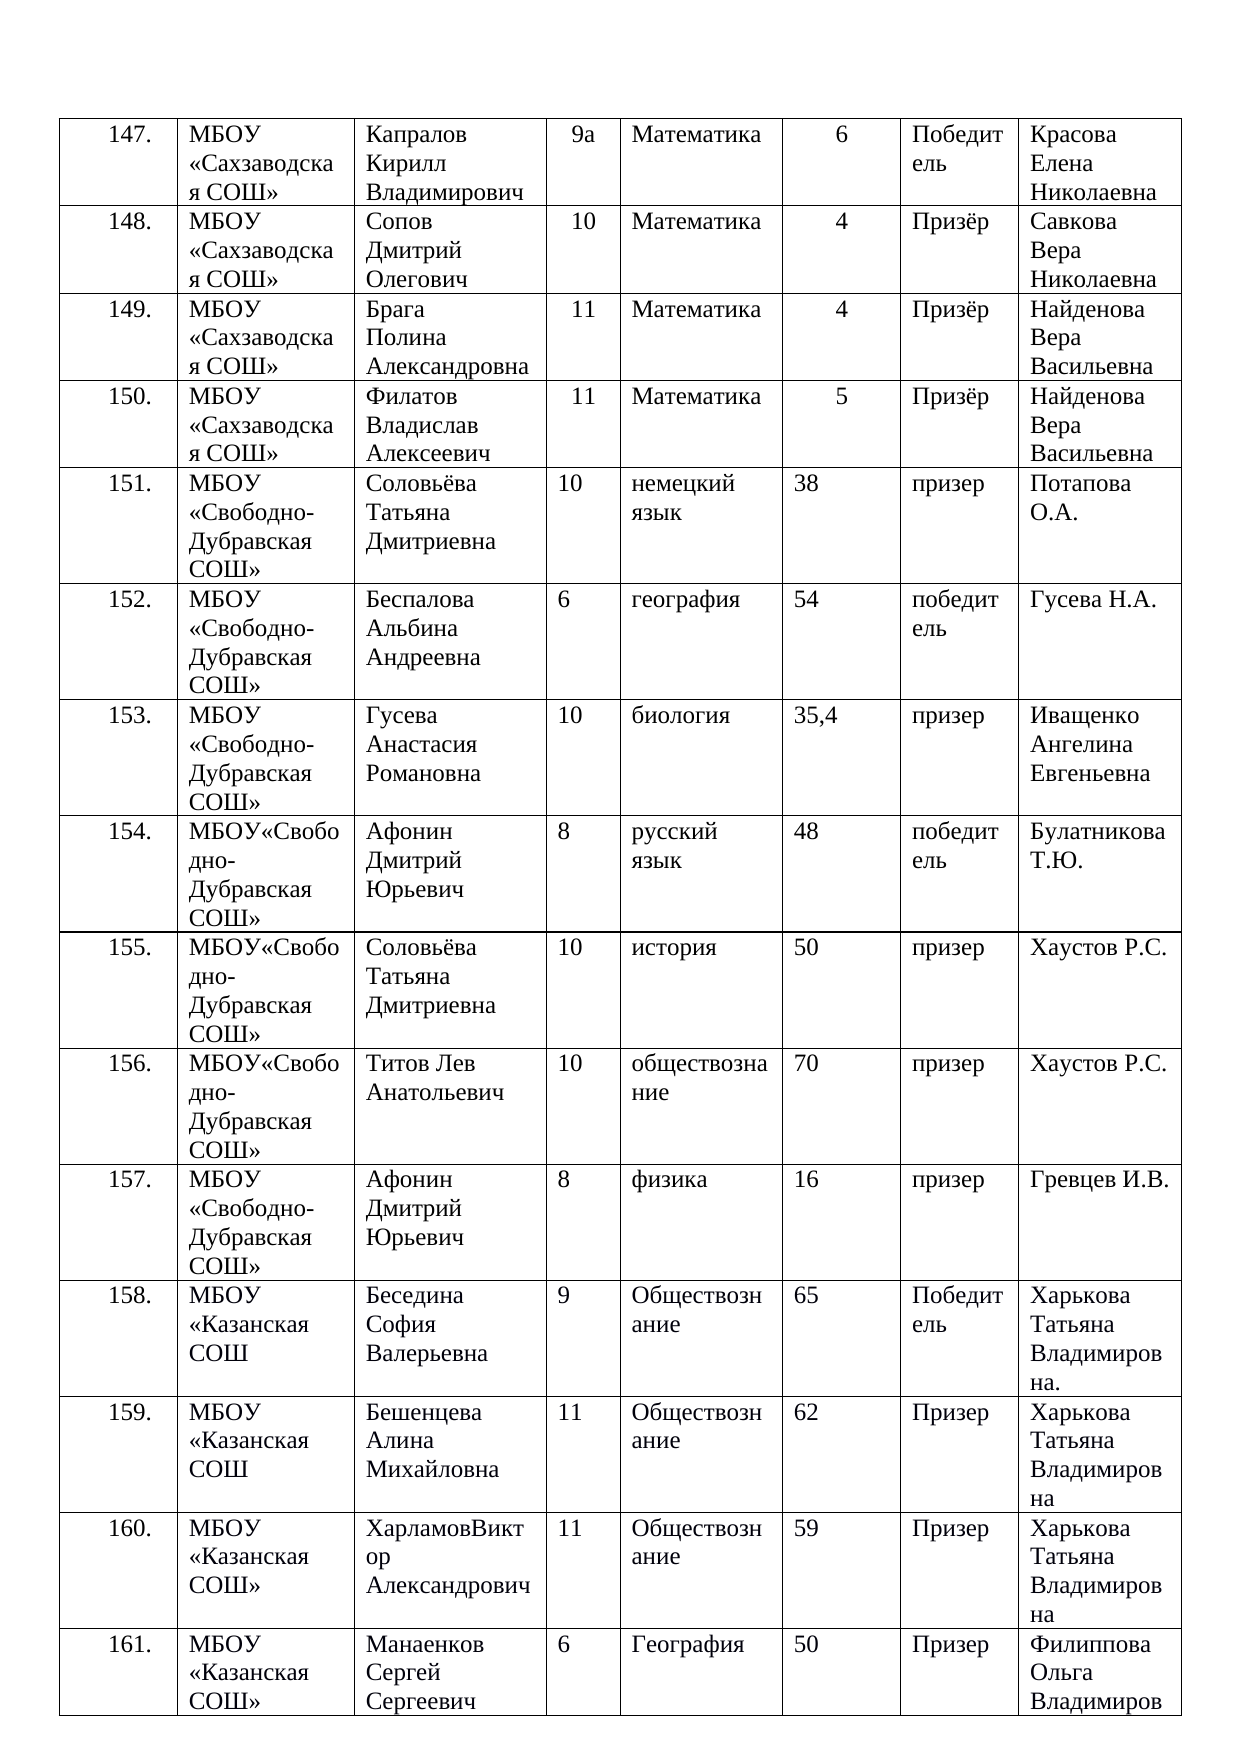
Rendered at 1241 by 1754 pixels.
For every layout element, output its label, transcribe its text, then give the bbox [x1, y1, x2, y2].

table_cell Хаустов Р.С. [1019, 933, 1181, 1047]
table_cell Филатов Владислав Алексеевич [355, 381, 546, 467]
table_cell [355, 1629, 546, 1715]
table_cell 11 [547, 1513, 620, 1628]
table_cell МБОУ «Свободно-Дубравская СОШ» [178, 1165, 354, 1279]
table_cell Харькова Татьяна Владимировна. [1019, 1281, 1181, 1396]
table_cell немецкий язык [621, 468, 782, 583]
table_cell 10 [547, 206, 620, 293]
table_cell МБОУ«Свободно-Дубравская СОШ» [178, 816, 354, 931]
table_cell Брага Полина Александровна [355, 294, 546, 380]
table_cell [178, 1629, 354, 1715]
table_cell 4 [783, 206, 900, 293]
table_cell Красова Елена Николаевна [1019, 119, 1181, 205]
table_cell 6 [547, 1629, 620, 1715]
table_cell 10 [547, 700, 620, 815]
table_cell 5 [783, 381, 900, 467]
table_cell МБОУ «Сахзаводская СОШ» [178, 294, 354, 380]
table_cell МБОУ «Казанская СОШ [178, 1397, 354, 1512]
table_cell Математика [621, 206, 782, 293]
table_cell [60, 1165, 177, 1279]
table_cell МБОУ «Казанская СОШ [178, 1281, 354, 1396]
table_cell Булатникова Т.Ю. [1019, 816, 1181, 931]
table_cell [60, 1281, 177, 1396]
table_cell биология [621, 700, 782, 815]
table_cell 35,4 [783, 700, 900, 815]
table_cell [60, 206, 177, 293]
table_cell Математика [621, 119, 782, 205]
table_cell призер [901, 933, 1018, 1047]
table_cell история [621, 933, 782, 1047]
table_cell 9 [547, 1281, 620, 1396]
table_cell 4 [783, 294, 900, 380]
table_cell Беспалова Альбина Андреевна [355, 584, 546, 699]
table_cell [60, 1629, 177, 1715]
table_cell русский язык [621, 816, 782, 931]
table_cell География [621, 1629, 782, 1715]
table_cell призер [901, 1165, 1018, 1279]
table_cell Гусева Н.А. [1019, 584, 1181, 699]
table_cell география [621, 584, 782, 699]
table_cell 8 [547, 816, 620, 931]
table_cell 11 [547, 1397, 620, 1512]
table_cell [60, 1513, 177, 1628]
table_cell 38 [783, 468, 900, 583]
table_cell [60, 468, 177, 583]
table_cell 62 [783, 1397, 900, 1512]
table_cell Соловьёва Татьяна Дмитриевна [355, 468, 546, 583]
table_cell Хаустов Р.С. [1019, 1049, 1181, 1163]
table_cell Призёр [901, 294, 1018, 380]
table_cell [60, 294, 177, 380]
table_cell Призер [901, 1629, 1018, 1715]
table_cell 50 [783, 933, 900, 1047]
table_cell МБОУ «Свободно-Дубравская СОШ» [178, 584, 354, 699]
table_cell МБОУ«Свободно-Дубравская СОШ» [178, 933, 354, 1047]
table_cell МБОУ «Сахзаводская СОШ» [178, 206, 354, 293]
table_cell Бешенцева Алина Михайловна [355, 1397, 546, 1512]
table_cell 6 [783, 119, 900, 205]
table_cell Титов Лев Анатольевич [355, 1049, 546, 1163]
table_cell [60, 933, 177, 1047]
table_cell 10 [547, 933, 620, 1047]
table_cell Гревцев И.В. [1019, 1165, 1181, 1279]
table_cell Харькова Татьяна Владимировна [1019, 1513, 1181, 1628]
table_cell [60, 1397, 177, 1512]
table_cell Гусева Анастасия Романовна [355, 700, 546, 815]
table_cell победитель [901, 816, 1018, 931]
table_cell призер [901, 1049, 1018, 1163]
table_cell физика [621, 1165, 782, 1279]
table_cell [60, 1049, 177, 1163]
table_cell 48 [783, 816, 900, 931]
table_cell 8 [547, 1165, 620, 1279]
table_cell 11 [547, 381, 620, 467]
table_cell [60, 119, 177, 205]
table_cell 50 [783, 1629, 900, 1715]
table_cell Математика [621, 381, 782, 467]
table_cell Математика [621, 294, 782, 380]
table_cell Потапова О.А. [1019, 468, 1181, 583]
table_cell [178, 1513, 354, 1628]
table_cell Победитель [901, 119, 1018, 205]
table_cell 59 [783, 1513, 900, 1628]
table_cell 70 [783, 1049, 900, 1163]
table_cell Призер [901, 1397, 1018, 1512]
table_cell Капралов Кирилл Владимирович [355, 119, 546, 205]
table_cell Призер [901, 1513, 1018, 1628]
table_cell [60, 700, 177, 815]
table_cell 10 [547, 468, 620, 583]
table_cell Сопов Дмитрий Олегович [355, 206, 546, 293]
table_cell обществознание [621, 1049, 782, 1163]
table_cell [60, 381, 177, 467]
table_cell 9а [547, 119, 620, 205]
table_cell 10 [547, 1049, 620, 1163]
table_cell Соловьёва Татьяна Дмитриевна [355, 933, 546, 1047]
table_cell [178, 119, 354, 205]
table_cell 6 [547, 584, 620, 699]
table_cell МБОУ «Сахзаводская СОШ» [178, 381, 354, 467]
table_cell [60, 816, 177, 931]
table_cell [1019, 1629, 1181, 1715]
table_cell МБОУ «Свободно-Дубравская СОШ» [178, 468, 354, 583]
table_cell Обществознание [621, 1281, 782, 1396]
table_cell Беседина София Валерьевна [355, 1281, 546, 1396]
table_cell Афонин Дмитрий Юрьевич [355, 1165, 546, 1279]
table_cell Призёр [901, 381, 1018, 467]
table_cell Найденова Вера Васильевна [1019, 294, 1181, 380]
table_cell Найденова Вера Васильевна [1019, 381, 1181, 467]
table_cell Призёр [901, 206, 1018, 293]
table_cell Победитель [901, 1281, 1018, 1396]
table_cell [60, 584, 177, 699]
table_cell призер [901, 700, 1018, 815]
table_cell 65 [783, 1281, 900, 1396]
table_cell Обществознание [621, 1397, 782, 1512]
table_cell призер [901, 468, 1018, 583]
table_cell 16 [783, 1165, 900, 1279]
table_cell МБОУ «Свободно-Дубравская СОШ» [178, 700, 354, 815]
table_cell 54 [783, 584, 900, 699]
table_cell Харькова Татьяна Владимировна [1019, 1397, 1181, 1512]
table_cell Афонин Дмитрий Юрьевич [355, 816, 546, 931]
table_cell ХарламовВиктор Александрович [355, 1513, 546, 1628]
table_cell Обществознание [621, 1513, 782, 1628]
table_cell Иващенко Ангелина Евгеньевна [1019, 700, 1181, 815]
table_cell МБОУ«Свободно-Дубравская СОШ» [178, 1049, 354, 1163]
table_cell Савкова Вера Николаевна [1019, 206, 1181, 293]
table_cell 11 [547, 294, 620, 380]
table_cell победитель [901, 584, 1018, 699]
